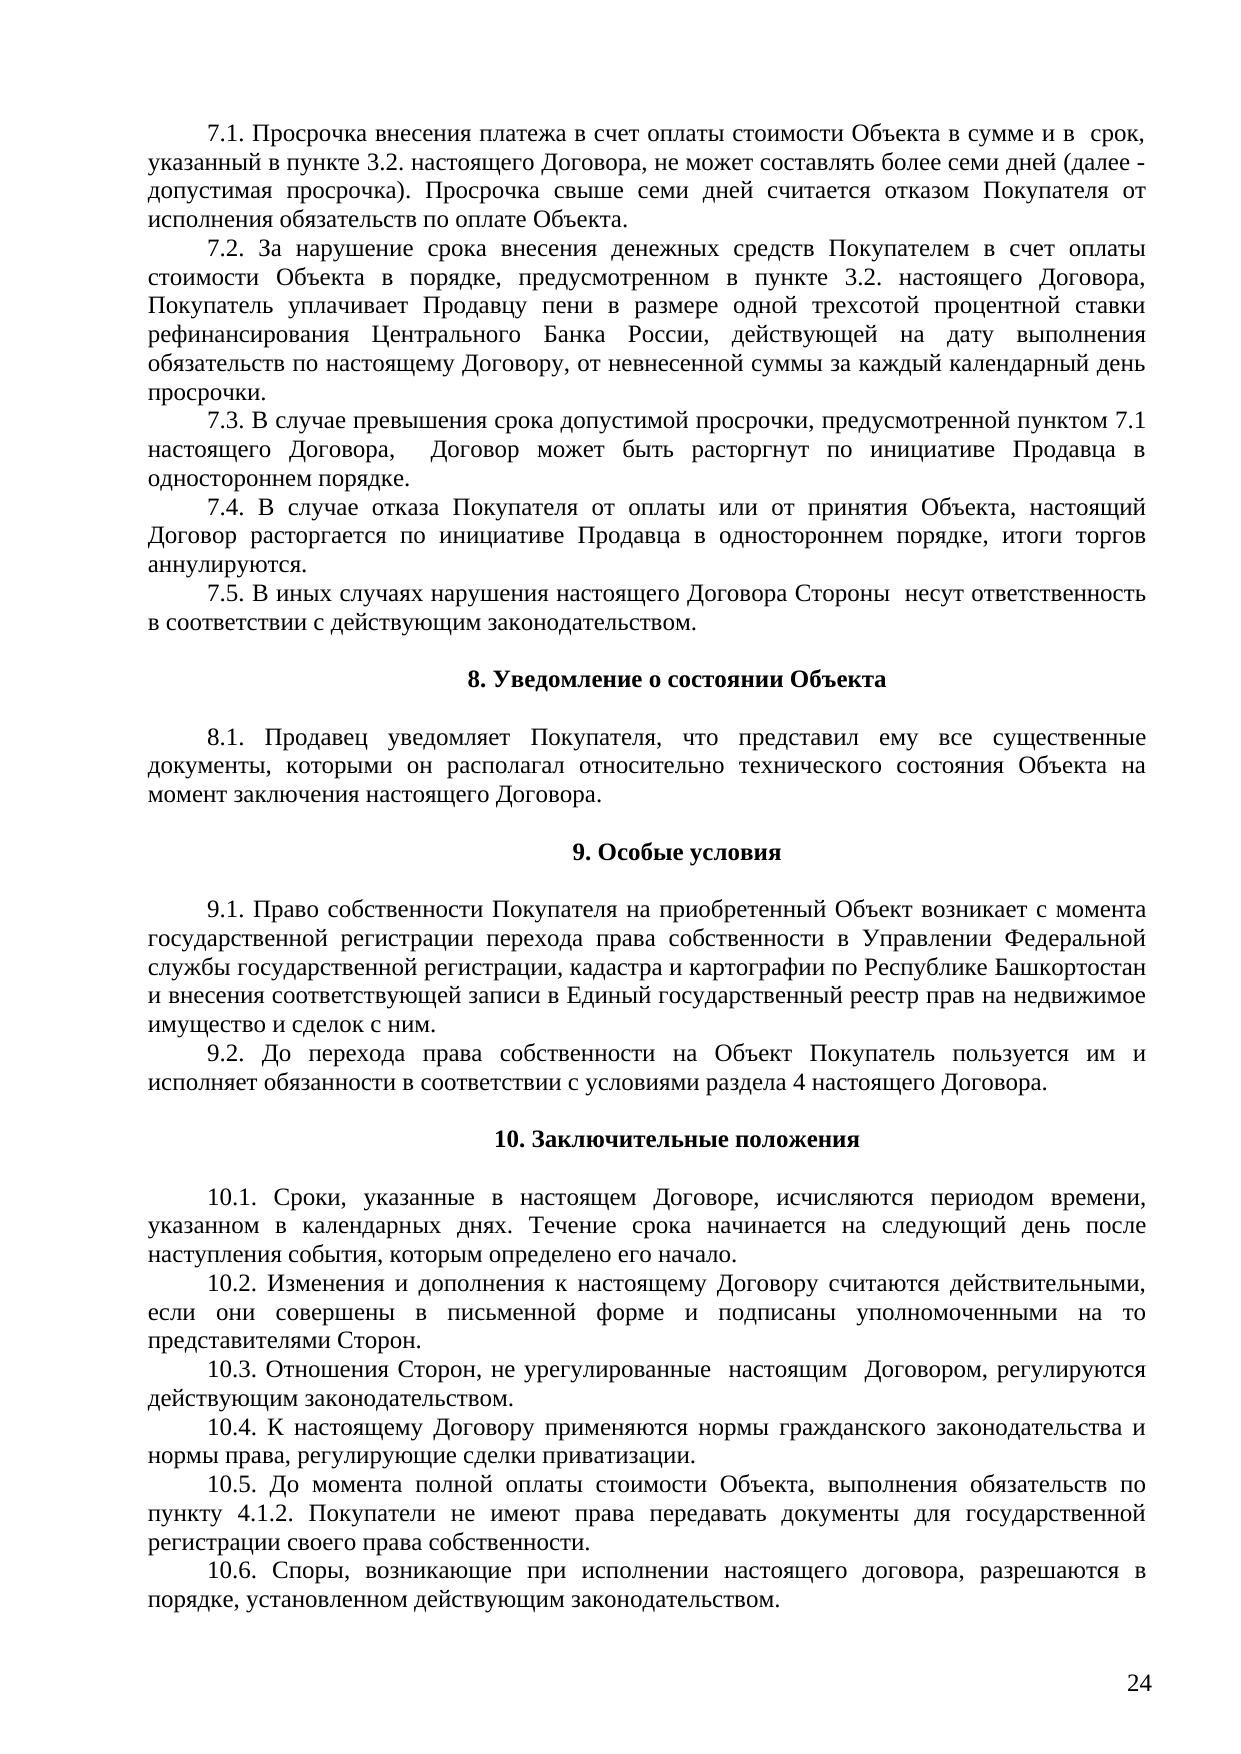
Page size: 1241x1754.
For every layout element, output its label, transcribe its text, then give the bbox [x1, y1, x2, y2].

text 8. Уведомление о состоянии Объекта [148, 664, 1147, 693]
text 10.2. Изменения и дополнения к настоящему Договору считаются действительными, если они совершены в письменной форме и подписаны уполномоченными на то представителями Сторон. [148, 1268, 1147, 1354]
text 10.1. Сроки, указанные в настоящем Договоре, исчисляются периодом времени, указанном в календарных днях. Течение срока начинается на следующий день после наступления события, которым определено его начало. [148, 1182, 1147, 1268]
text 7.5. В иных случаях нарушения настоящего Договора Стороны несут ответственность в соответствии с действующим законодательством. [148, 578, 1147, 636]
text 8.1. Продавец уведомляет Покупателя, что представил ему все существенные документы, которыми он располагал относительно технического состояния Объекта на момент заключения настоящего Договора. [148, 722, 1147, 808]
text 9.1. Право собственности Покупателя на приобретенный Объект возникает с момента государственной регистрации перехода права собственности в Управлении Федеральной службы государственной регистрации, кадастра и картографии по Республике Башкортостан и внесения соответствующей записи в Единый государственный реестр прав на недвижимое имущество и сделок с ним. [148, 894, 1147, 1038]
text 7.1. Просрочка внесения платежа в счет оплаты стоимости Объекта в сумме и в срок, указанный в пункте 3.2. настоящего Договора, не может составлять более семи дней (далее - допустимая просрочка). Просрочка свыше семи дней считается отказом Покупателя от исполнения обязательств по оплате Объекта. [148, 118, 1147, 233]
text 10.4. К настоящему Договору применяются нормы гражданского законодательства и нормы права, регулирующие сделки приватизации. [148, 1412, 1147, 1469]
text 10.5. До момента полной оплаты стоимости Объекта, выполнения обязательств по пункту 4.1.2. Покупатели не имеют права передавать документы для государственной регистрации своего права собственности. [148, 1469, 1147, 1556]
text 10. Заключительные положения [148, 1124, 1147, 1153]
text 7.4. В случае отказа Покупателя от оплаты или от принятия Объекта, настоящий Договор расторгается по инициативе Продавца в одностороннем порядке, итоги торгов аннулируются. [148, 492, 1147, 578]
text 10.3. Отношения Сторон, не урегулированные настоящим Договором, регулируются действующим законодательством. [148, 1354, 1147, 1412]
text 10.6. Споры, возникающие при исполнении настоящего договора, разрешаются в порядке, установленном действующим законодательством. [148, 1556, 1147, 1613]
text 9. Особые условия [148, 837, 1147, 866]
text 7.3. В случае превышения срока допустимой просрочки, предусмотренной пунктом 7.1 настоящего Договора, Договор может быть расторгнут по инициативе Продавца в одностороннем порядке. [148, 406, 1147, 492]
text 7.2. За нарушение срока внесения денежных средств Покупателем в счет оплаты стоимости Объекта в порядке, предусмотренном в пункте 3.2. настоящего Договора, Покупатель уплачивает Продавцу пени в размере одной трехсотой процентной ставки рефинансирования Центрального Банка России, действующей на дату выполнения обязательств по настоящему Договору, от невнесенной суммы за каждый календарный день просрочки. [148, 233, 1147, 406]
text 9.2. До перехода права собственности на Объект Покупатель пользуется им и исполняет обязанности в соответствии с условиями раздела 4 настоящего Договора. [148, 1038, 1147, 1096]
